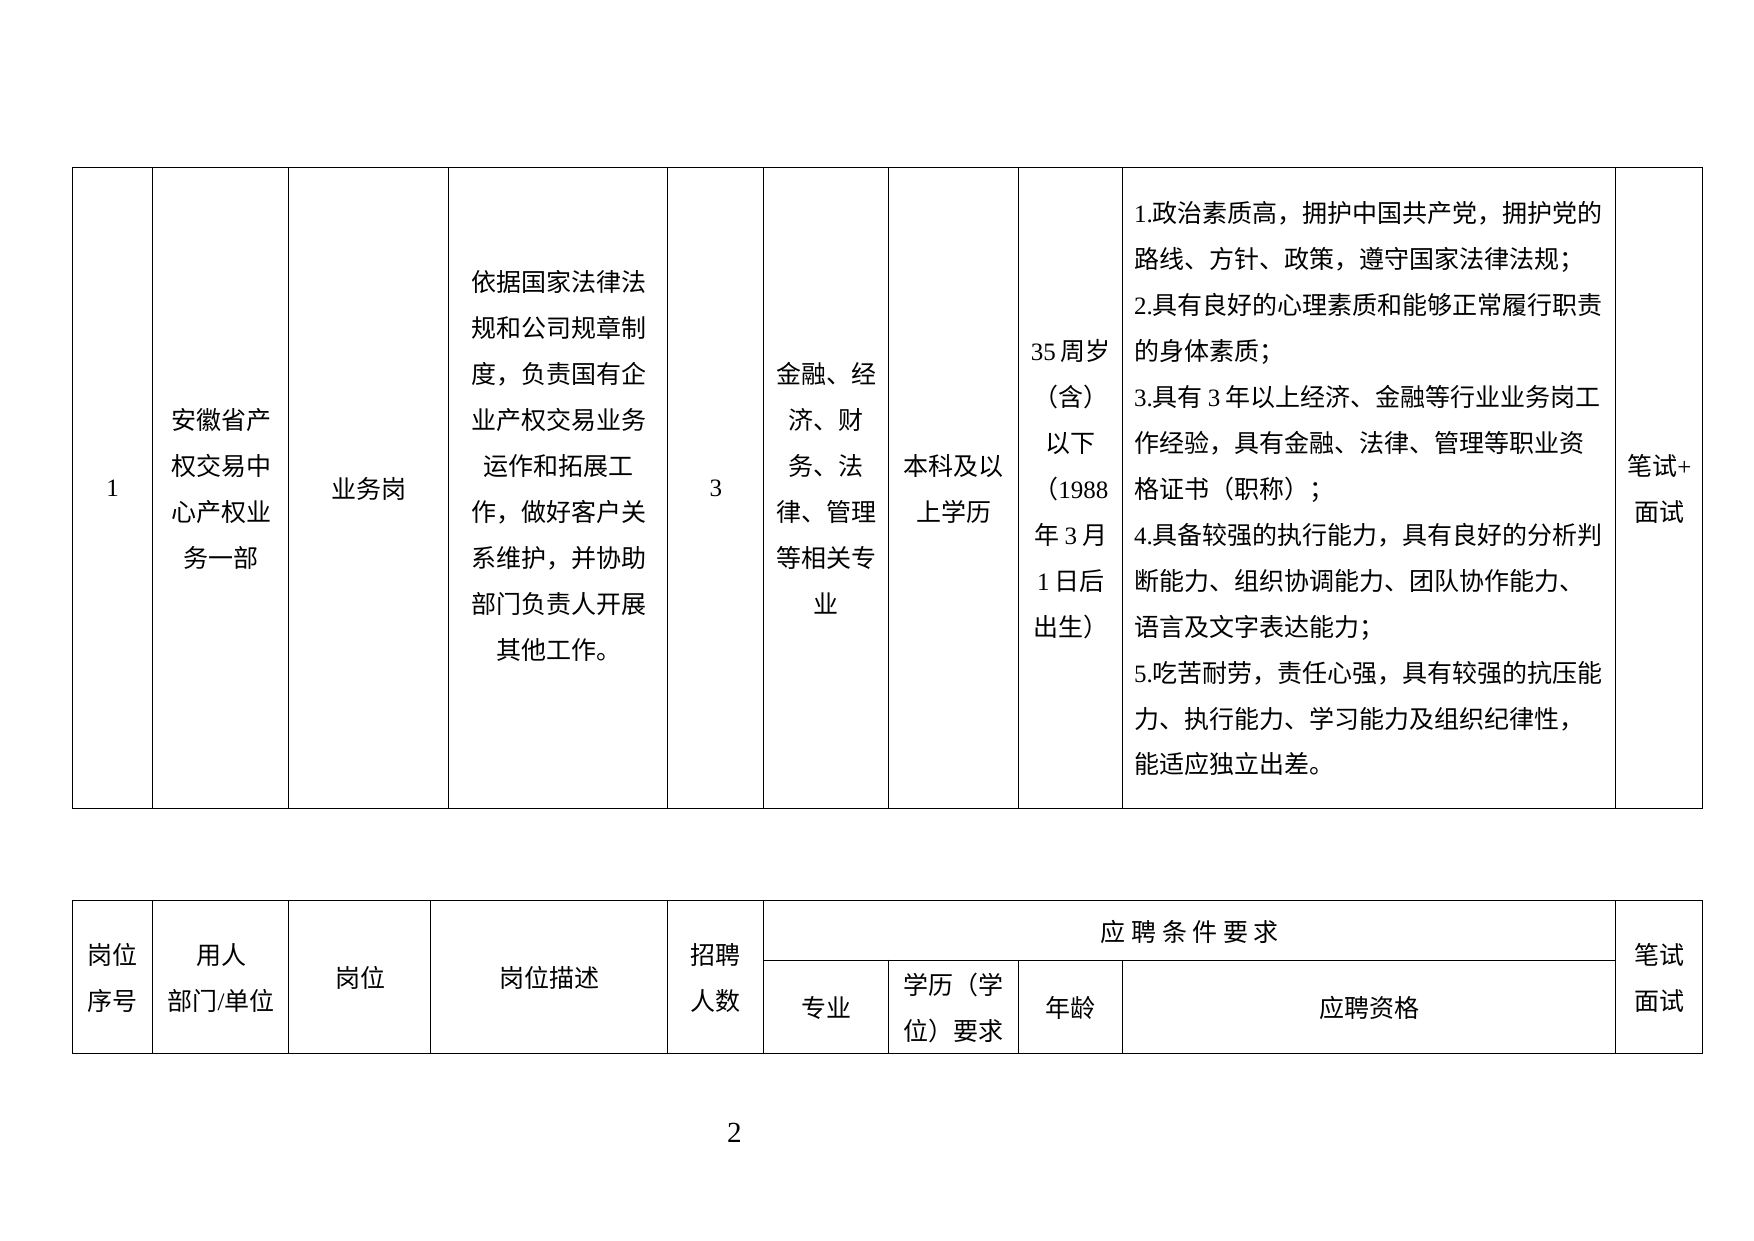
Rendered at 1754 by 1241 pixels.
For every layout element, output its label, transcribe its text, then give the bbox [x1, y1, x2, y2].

table_header 应 聘 条 件 要 求 [764, 901, 1615, 959]
table_cell 应聘资格 [1123, 961, 1615, 1052]
table_cell 业务岗 [289, 168, 448, 808]
table_header 岗位 序号 [73, 901, 152, 1052]
table_cell 年龄 [1019, 961, 1122, 1052]
table_header 用人 部门/单位 [153, 901, 288, 1052]
table_cell 1 [73, 168, 152, 808]
table_cell 安徽省产权交易中心产权业务一部 [153, 168, 288, 808]
table_cell 专业 [764, 961, 888, 1052]
table_header 岗位 [289, 901, 430, 1052]
table_cell 3 [668, 168, 763, 808]
table_cell 35周岁（含）以下（1988年3月1日后出生） [1019, 168, 1122, 808]
table_cell 1.政治素质高，拥护中国共产党，拥护党的路线、方针、政策，遵守国家法律法规； 2.具有良好的心理素质和能够正常履行职责的身体素质； 3.具有3年以上经济、金融等行业业务岗工作经验，具有金融、法律、管理等职业资格证书（职称）； 4.具备较强的执行能力，具有良好的分析判断能力、组织协调能力、团队协作能力、语言及文字表达能力； 5.吃苦耐劳，责任心强，具有较强的抗压能力、执行能力、学习能力及组织纪律性，能适应独立出差。 [1123, 168, 1615, 808]
table_cell 金融、经济、财务、法律、管理等相关专业 [764, 168, 888, 808]
table_cell 本科及以上学历 [889, 168, 1018, 808]
table_cell 笔试+面试 [1616, 168, 1702, 808]
table_cell 学历（学 位）要求 [889, 961, 1018, 1052]
table_header 笔试 面试 [1616, 901, 1702, 1052]
table_header 招聘 人数 [668, 901, 763, 1052]
table_cell 依据国家法律法规和公司规章制度，负责国有企业产权交易业务运作和拓展工作，做好客户关系维护，并协助部门负责人开展其他工作。 [449, 168, 667, 808]
table_header 岗位描述 [431, 901, 667, 1052]
